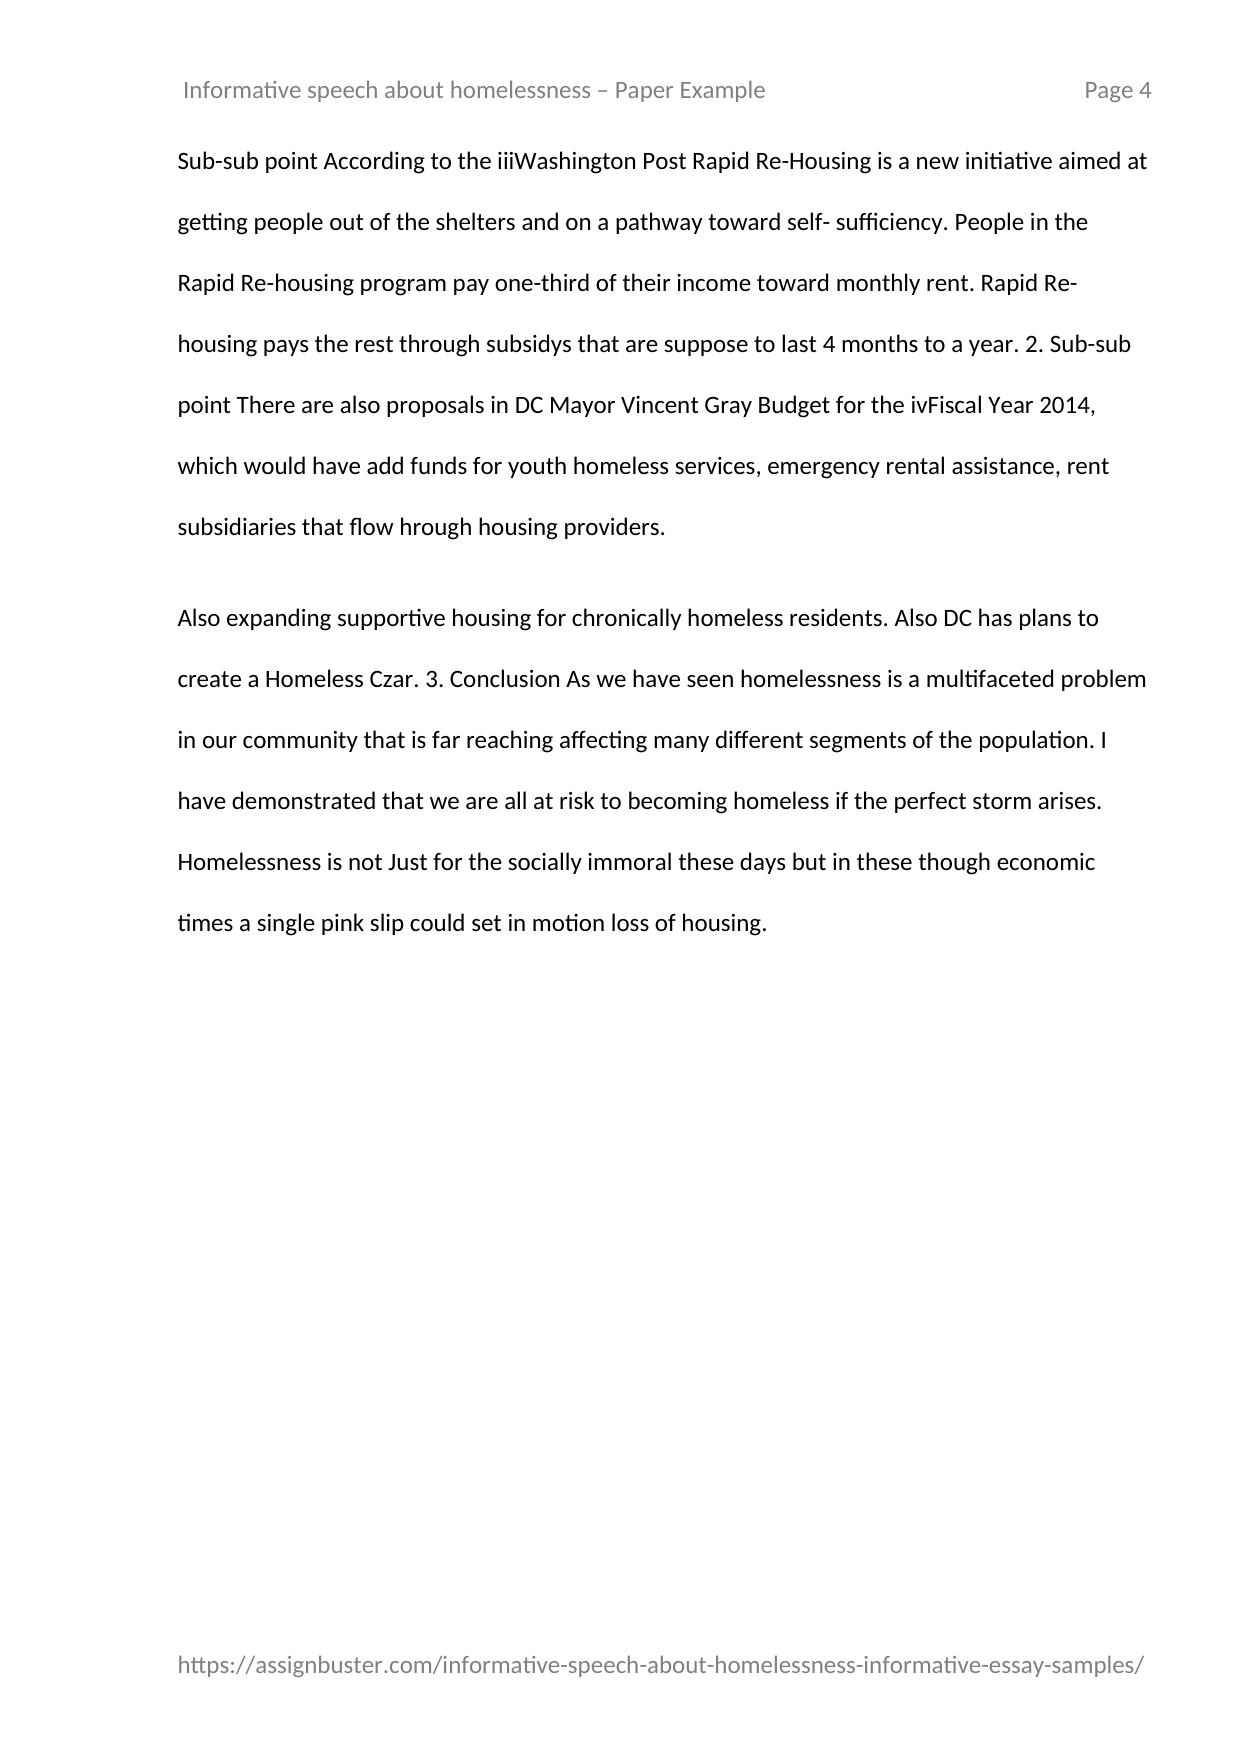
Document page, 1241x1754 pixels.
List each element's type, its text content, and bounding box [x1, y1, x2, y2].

text Also expanding supportive housing for chronically homeless residents. Also DC has plans to create a Homeless Czar. 3. Conclusion As we have seen homelessness is a multifaceted problem in our community that is far reaching affecting many different segments of the population. I have demonstrated that we are all at risk to becoming homeless if the perfect storm arises. Homelessness is not Just for the socially immoral these days but in these though economic times a single pink slip could set in motion loss of housing. [177, 602, 1152, 937]
text Sub-sub point According to the iiiWashington Post Rapid Re-Housing is a new initiative aimed at getting people out of the shelters and on a pathway toward self- sufficiency. People in the Rapid Re-housing program pay one-third of their income toward monthly rent. Rapid Re-housing pays the rest through subsidys that are suppose to last 4 months to a year. 2. Sub-sub point There are also proposals in DC Mayor Vincent Gray Budget for the ivFiscal Year 2014, which would have add funds for youth homeless services, emergency rental assistance, rent subsidiaries that flow hrough housing providers. [177, 145, 1152, 542]
